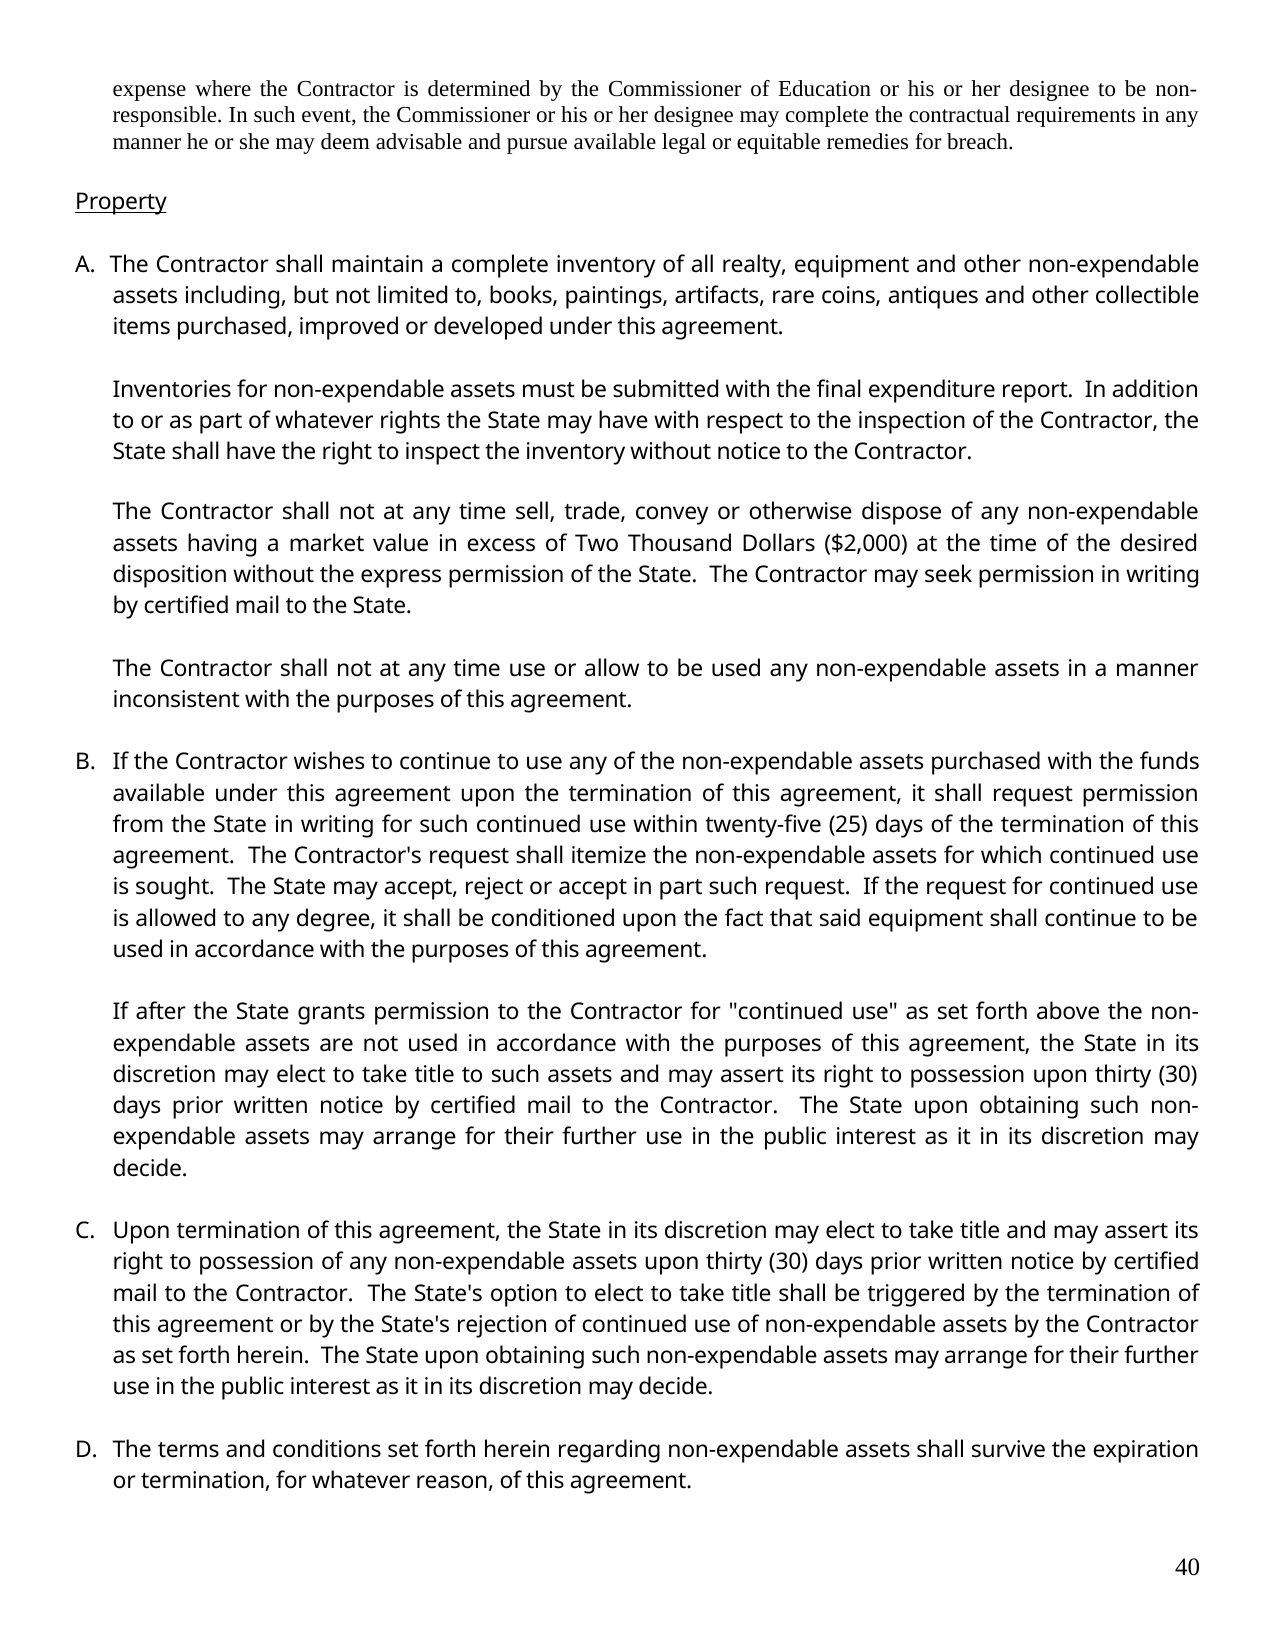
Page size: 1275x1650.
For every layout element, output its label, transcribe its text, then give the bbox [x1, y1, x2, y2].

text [112, 75, 1200, 154]
text A. The Contractor shall maintain a complete inventory of all realty, equipment and other non-expendable assets including, but not limited to, books, paintings, artifacts, rare coins, antiques and other collectible items purchased, improved or developed under this agreement. [75, 248, 1200, 342]
text Inventories for non-expendable assets must be submitted with the final expenditure report. In addition to or as part of whatever rights the State may have with respect to the inspection of the Contractor, the State shall have the right to inspect the inventory without notice to the Contractor. [112, 373, 1200, 467]
text The Contractor shall not at any time use or allow to be used any non-expendable assets in a manner inconsistent with the purposes of this agreement. [112, 652, 1200, 714]
text The Contractor shall not at any time sell, trade, convey or otherwise dispose of any non-expendable assets having a market value in excess of Two Thousand Dollars ($2,000) at the time of the desired disposition without the express permission of the State. The Contractor may seek permission in writing by certified mail to the State. [112, 495, 1200, 620]
text Property [75, 185, 1200, 217]
text B. If the Contractor wishes to continue to use any of the non-expendable assets purchased with the funds available under this agreement upon the termination of this agreement, it shall request permission from the State in writing for such continued use within twenty-five (25) days of the termination of this agreement. The Contractor's request shall itemize the non-expendable assets for which continued use is sought. The State may accept, reject or accept in part such request. If the request for continued use is allowed to any degree, it shall be conditioned upon the fact that said equipment shall continue to be used in accordance with the purposes of this agreement. [75, 745, 1200, 964]
text D. The terms and conditions set forth herein regarding non-expendable assets shall survive the expiration or termination, for whatever reason, of this agreement. [75, 1433, 1200, 1495]
text C. Upon termination of this agreement, the State in its discretion may elect to take title and may assert its right to possession of any non-expendable assets upon thirty (30) days prior written notice by certified mail to the Contractor. The State's option to elect to take title shall be triggered by the termination of this agreement or by the State's rejection of continued use of non-expendable assets by the Contractor as set forth herein. The State upon obtaining such non-expendable assets may arrange for their further use in the public interest as it in its discretion may decide. [75, 1214, 1200, 1402]
text If after the State grants permission to the Contractor for "continued use" as set forth above the non-expendable assets are not used in accordance with the purposes of this agreement, the State in its discretion may elect to take title to such assets and may assert its right to possession upon thirty (30) days prior written notice by certified mail to the Contractor. The State upon obtaining such non-expendable assets may arrange for their further use in the public interest as it in its discretion may decide. [112, 995, 1200, 1183]
